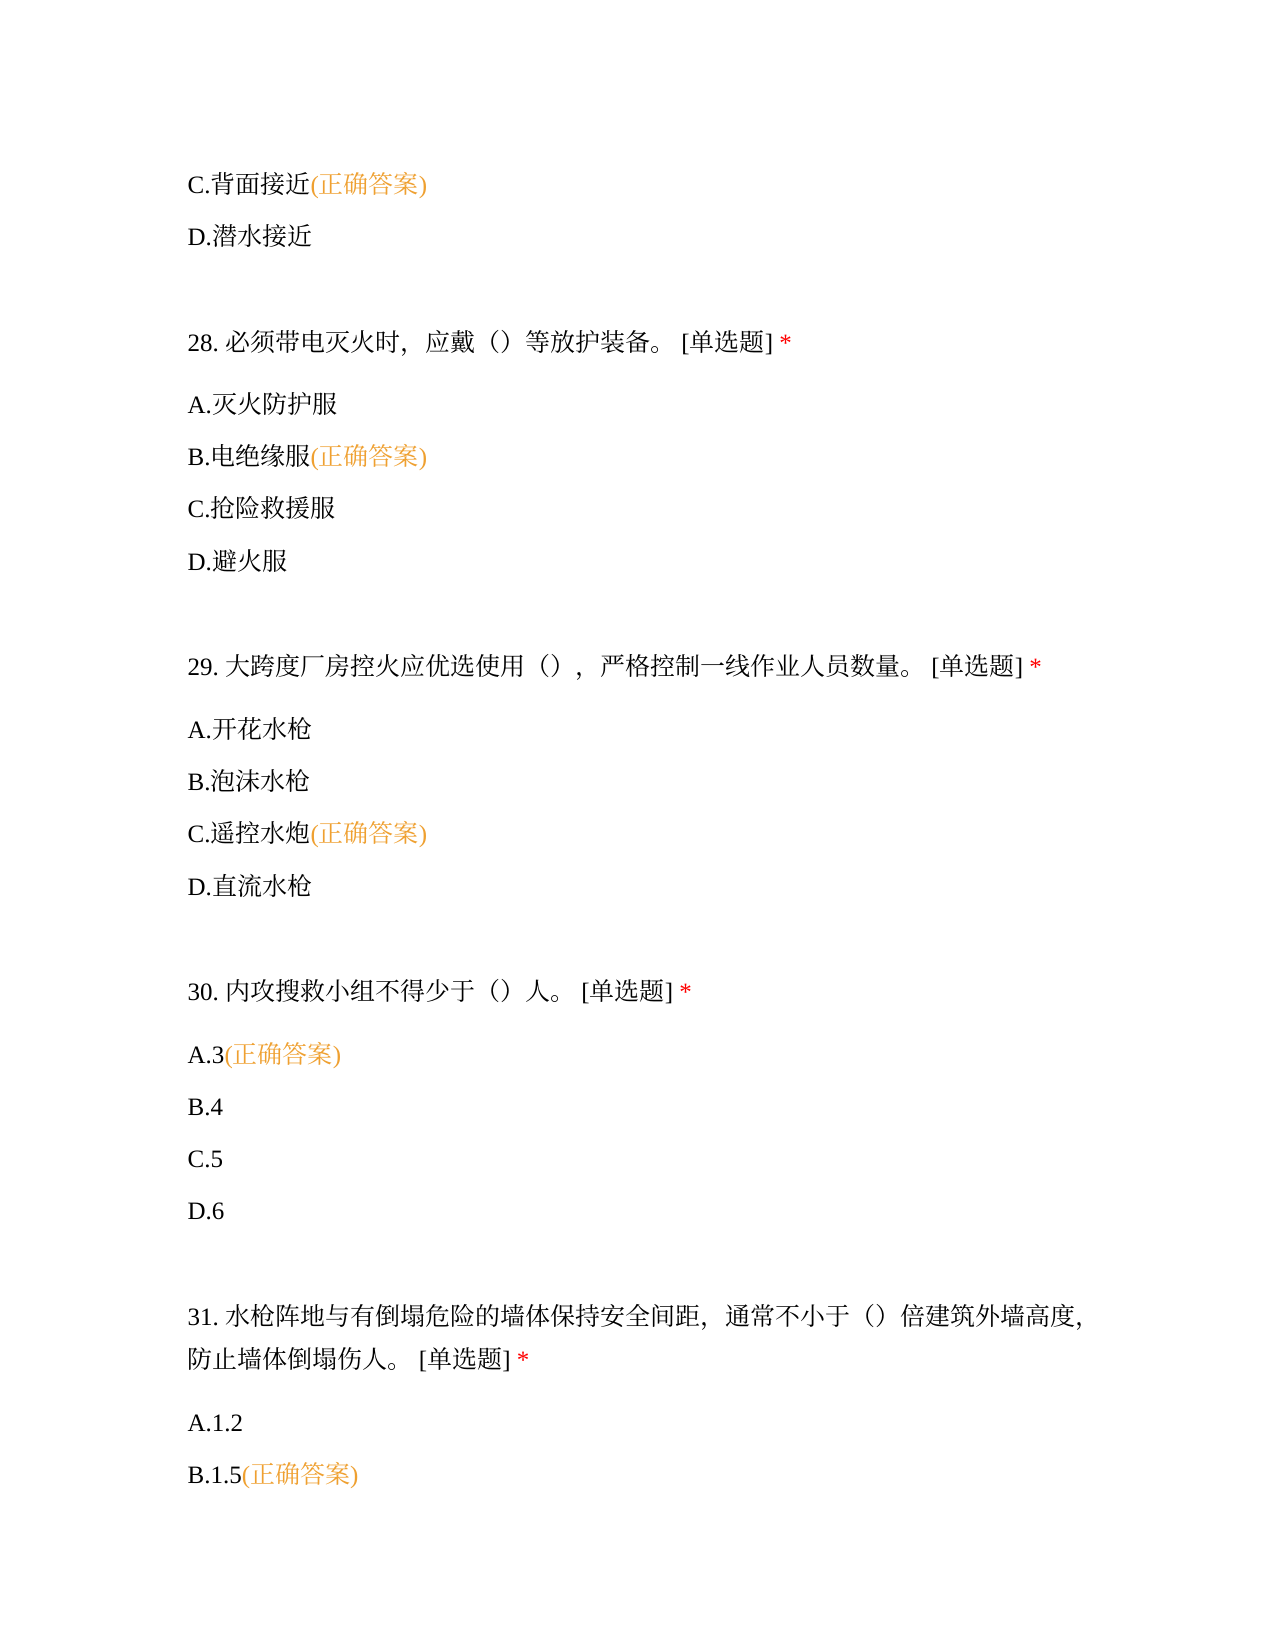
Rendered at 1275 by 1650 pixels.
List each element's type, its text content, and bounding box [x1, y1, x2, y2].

table_cell C.抢险救援服 [177, 477, 1098, 527]
table_cell B.4 [177, 1074, 1098, 1125]
table_cell C.背面接近(正确答案) [177, 152, 1098, 202]
table_cell D.避火服 [177, 529, 1098, 579]
table_cell D.直流水枪 [177, 853, 1098, 904]
table_cell B.电绝缘服(正确答案) [177, 425, 1098, 475]
table_header A.1.2 [177, 1390, 1098, 1441]
table_header A.开花水枪 [177, 697, 1098, 748]
table_cell C.遥控水炮(正确答案) [177, 801, 1098, 852]
text 29. 大跨度厂房控火应优选使用（），严格控制一线作业人员数量。 [单选题] * [187, 652, 1087, 681]
text 30. 内攻搜救小组不得少于（）人。 [单选题] * [187, 977, 1087, 1006]
table_header A.3(正确答案) [177, 1022, 1098, 1073]
table_header A.灭火防护服 [177, 372, 1098, 423]
table_cell B.泡沫水枪 [177, 749, 1098, 800]
table_cell D.潜水接近 [177, 204, 1098, 254]
table_cell B.1.5(正确答案) [177, 1442, 1098, 1493]
text 28. 必须带电灭火时，应戴（）等放护装备。 [单选题] * [187, 328, 1087, 356]
table_cell D.6 [177, 1178, 1098, 1229]
text 31. 水枪阵地与有倒塌危险的墙体保持安全间距，通常不小于（）倍建筑外墙高度，防止墙体倒塌伤人。 [单选题] * [187, 1302, 1087, 1374]
table_cell C.5 [177, 1126, 1098, 1177]
